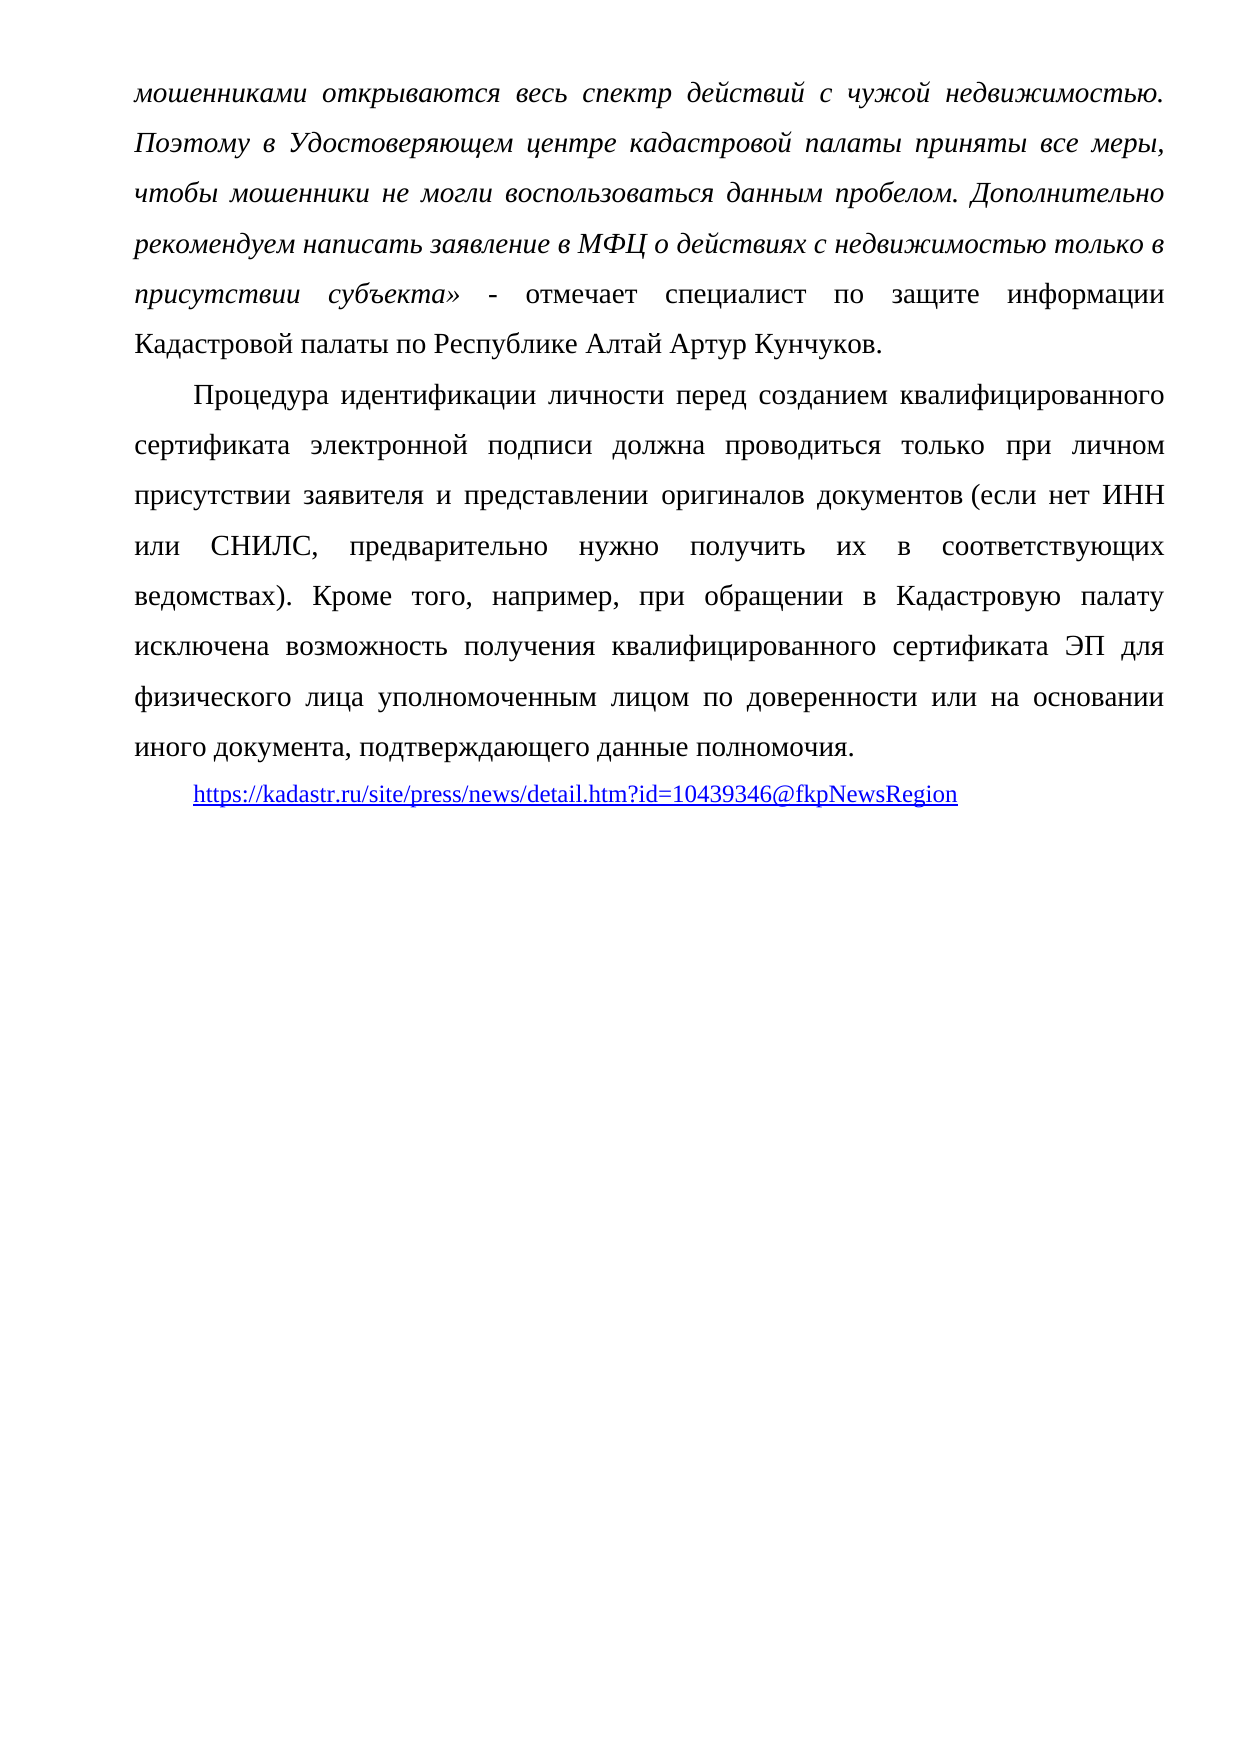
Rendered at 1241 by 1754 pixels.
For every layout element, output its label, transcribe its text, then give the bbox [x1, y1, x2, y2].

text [134, 75, 1165, 360]
text https://kadastr.ru/site/press/news/detail.htm?id=10439346@fkpNewsRegion [134, 779, 1165, 808]
text Процедура идентификации личности перед созданием квалифицированного сертификата электронной подписи должна проводиться только при личном присутствии заявителя и представлении оригиналов документов (если нет ИНН или СНИЛС, предварительно нужно получить их в соответствующих ведомствах). Кроме того, например, при обращении в Кадастровую палату исключена возможность получения квалифицированного сертификата ЭП для физического лица уполномоченным лицом по доверенности или на основании иного документа, подтверждающего данные полномочия. [134, 377, 1165, 763]
